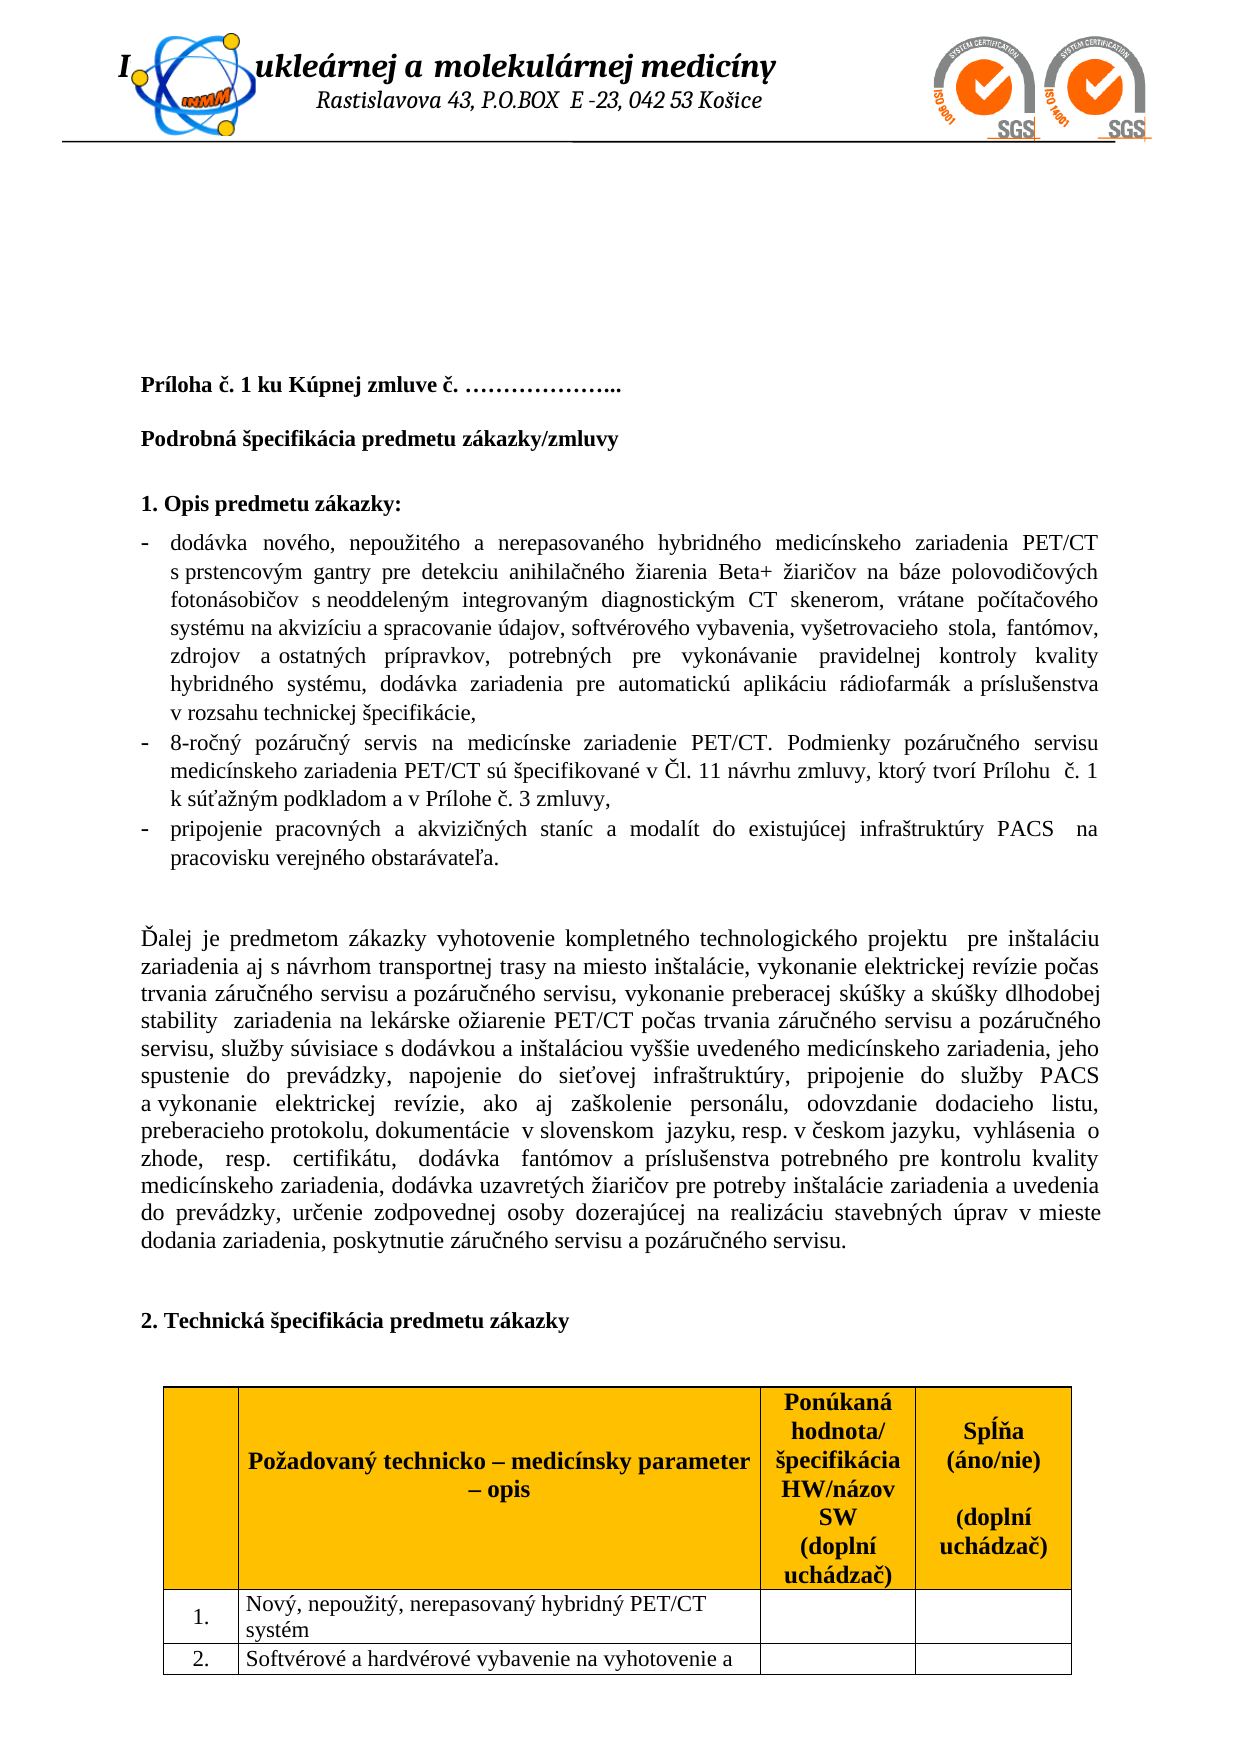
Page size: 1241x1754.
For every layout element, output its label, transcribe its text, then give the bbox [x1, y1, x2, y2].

table_cell [761, 1644, 915, 1674]
list 8-ročný pozáručný servis na medicínske zariadenie PET/CT. Podmienky pozáručného servisu medicínskeho zariadenia PET/CT sú špecifikované v Čl. 11 návrhu zmluvy, ktorý tvorí Prílohu č. 1 k súťažným podkladom a v Prílohe č. 3 zmluvy, [141, 727, 1098, 812]
picture [933, 36, 1041, 140]
picture [131, 33, 256, 136]
table_cell Softvérové a hardvérové vybavenie na vyhotovenie a spracovanie vyhotovených obrazov [239, 1644, 760, 1674]
text 2. Technická špecifikácia predmetu zákazky [141, 1307, 1163, 1334]
text Ďalej je predmetom zákazky vyhotovenie kompletného technologického projektu pre inštaláciu zariadenia aj s návrhom transportnej trasy na miesto inštalácie, vykonanie elektrickej revízie počas trvania záručného servisu a pozáručného servisu, vykonanie preberacej skúšky a skúšky dlhodobej stability zariadenia na lekárske ožiarenie PET/CT počas trvania záručného servisu a pozáručného servisu, služby súvisiace s dodávkou a inštaláciou vyššie uvedeného medicínskeho zariadenia, jeho spustenie do prevádzky, napojenie do sieťovej infraštruktúry, pripojenie do služby PACS a vykonanie elektrickej revízie, ako aj zaškolenie personálu, odovzdanie dodacieho listu, preberacieho protokolu, dokumentácie v slovenskom jazyku, resp. v českom jazyku, vyhlásenia o zhode, resp. certifikátu, dodávka fantómov a príslušenstva potrebného pre kontrolu kvality medicínskeho zariadenia, dodávka uzavretých žiaričov pre potreby inštalácie zariadenia a uvedenia do prevádzky, určenie zodpovednej osoby dozerajúcej na realizáciu stavebných úprav v mieste dodania zariadenia, poskytnutie záručného servisu a pozáručného servisu. [141, 925, 1101, 1253]
table_header [164, 1388, 238, 1589]
text 1. Opis predmetu zákazky: [141, 490, 1163, 516]
table_header Ponúkaná hodnota/ špecifikácia HW/názov SW (doplní uchádzač) [761, 1388, 915, 1589]
text Príloha č. 1 ku Kúpnej zmluve č. ………………... [141, 372, 1163, 398]
table_cell [761, 1590, 915, 1642]
list dodávka nového, nepoužitého a nerepasovaného hybridného medicínskeho zariadenia PET/CT s prstencovým gantry pre detekciu anihilačného žiarenia Beta+ žiaričov na báze polovodičových fotonásobičov s neoddeleným integrovaným diagnostickým CT skenerom, vrátane počítačového systému na akvizíciu a spracovanie údajov, softvérového vybavenia, vyšetrovacieho stola, fantómov, zdrojov a ostatných prípravkov, potrebných pre vykonávanie pravidelnej kontroly kvality hybridného systému, dodávka zariadenia pre automatickú aplikáciu rádiofarmák a príslušenstva v rozsahu technickej špecifikácie, [141, 527, 1099, 725]
table_cell 1. [164, 1590, 238, 1642]
list pripojenie pracovných a akvizičných staníc a modalít do existujúcej infraštruktúry PACS na pracovisku verejného obstarávateľa. [141, 813, 1098, 870]
table_header Spĺňa (áno/nie) (doplní uchádzač) [916, 1388, 1071, 1589]
table_cell Nový, nepoužitý, nerepasovaný hybridný PET/CT systém [239, 1590, 760, 1642]
table_cell [916, 1590, 1071, 1642]
table_cell [916, 1644, 1071, 1674]
table_cell 2. [164, 1644, 238, 1674]
picture [1044, 36, 1152, 142]
text Podrobná špecifikácia predmetu zákazky/zmluvy [141, 425, 1163, 451]
table_header Požadovaný technicko – medicínsky parameter – opis [239, 1388, 760, 1589]
